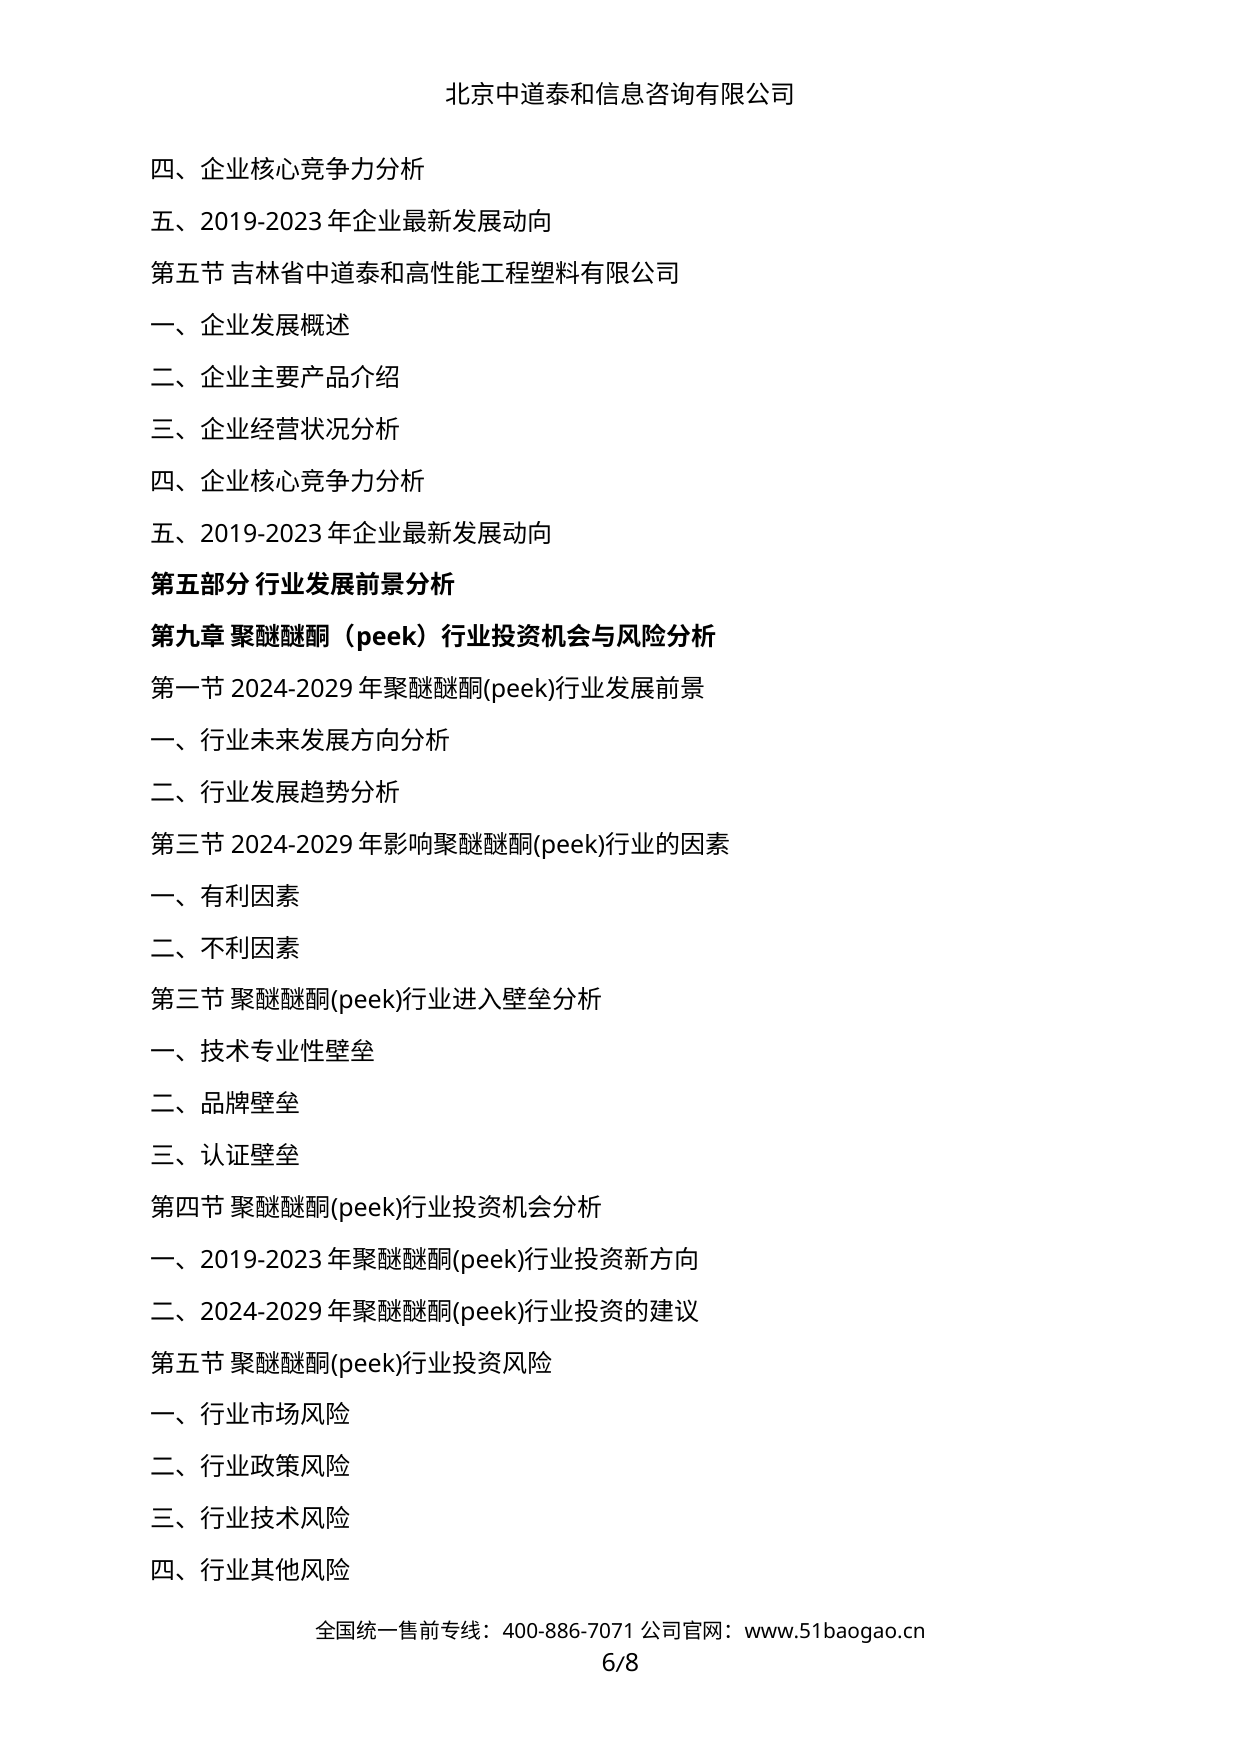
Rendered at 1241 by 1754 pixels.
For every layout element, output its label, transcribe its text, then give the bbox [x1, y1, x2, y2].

text 一、2019-2023年聚醚醚酮(peek)行业投资新方向 [150, 1239, 1090, 1276]
text 二、行业发展趋势分析 [150, 772, 1090, 809]
text 第一节 2024-2029年聚醚醚酮(peek)行业发展前景 [150, 669, 1090, 705]
text 第五节 聚醚醚酮(peek)行业投资风险 [150, 1343, 1090, 1379]
text 二、2024-2029年聚醚醚酮(peek)行业投资的建议 [150, 1291, 1090, 1327]
text 一、行业市场风险 [150, 1395, 1090, 1431]
text 第五节 吉林省中道泰和高性能工程塑料有限公司 [150, 254, 1090, 290]
text 五、2019-2023年企业最新发展动向 [150, 202, 1090, 238]
text 三、行业技术风险 [150, 1499, 1090, 1535]
text 三、认证壁垒 [150, 1136, 1090, 1172]
text 二、品牌壁垒 [150, 1084, 1090, 1120]
text 第五部分 行业发展前景分析 [150, 565, 1090, 601]
text 三、企业经营状况分析 [150, 409, 1090, 446]
text 一、企业发展概述 [150, 306, 1090, 342]
text 二、行业政策风险 [150, 1447, 1090, 1483]
text 五、2019-2023年企业最新发展动向 [150, 513, 1090, 549]
text 四、企业核心竞争力分析 [150, 150, 1090, 186]
text 第四节 聚醚醚酮(peek)行业投资机会分析 [150, 1187, 1090, 1224]
text 第三节 2024-2029年影响聚醚醚酮(peek)行业的因素 [150, 824, 1090, 861]
text 一、技术专业性壁垒 [150, 1032, 1090, 1068]
text 第三节 聚醚醚酮(peek)行业进入壁垒分析 [150, 980, 1090, 1016]
text 第九章 聚醚醚酮（peek）行业投资机会与风险分析 [150, 617, 1090, 653]
text 四、行业其他风险 [150, 1551, 1090, 1587]
text 一、有利因素 [150, 876, 1090, 912]
text 二、不利因素 [150, 928, 1090, 964]
text 四、企业核心竞争力分析 [150, 461, 1090, 497]
text 二、企业主要产品介绍 [150, 357, 1090, 394]
text 一、行业未来发展方向分析 [150, 721, 1090, 757]
